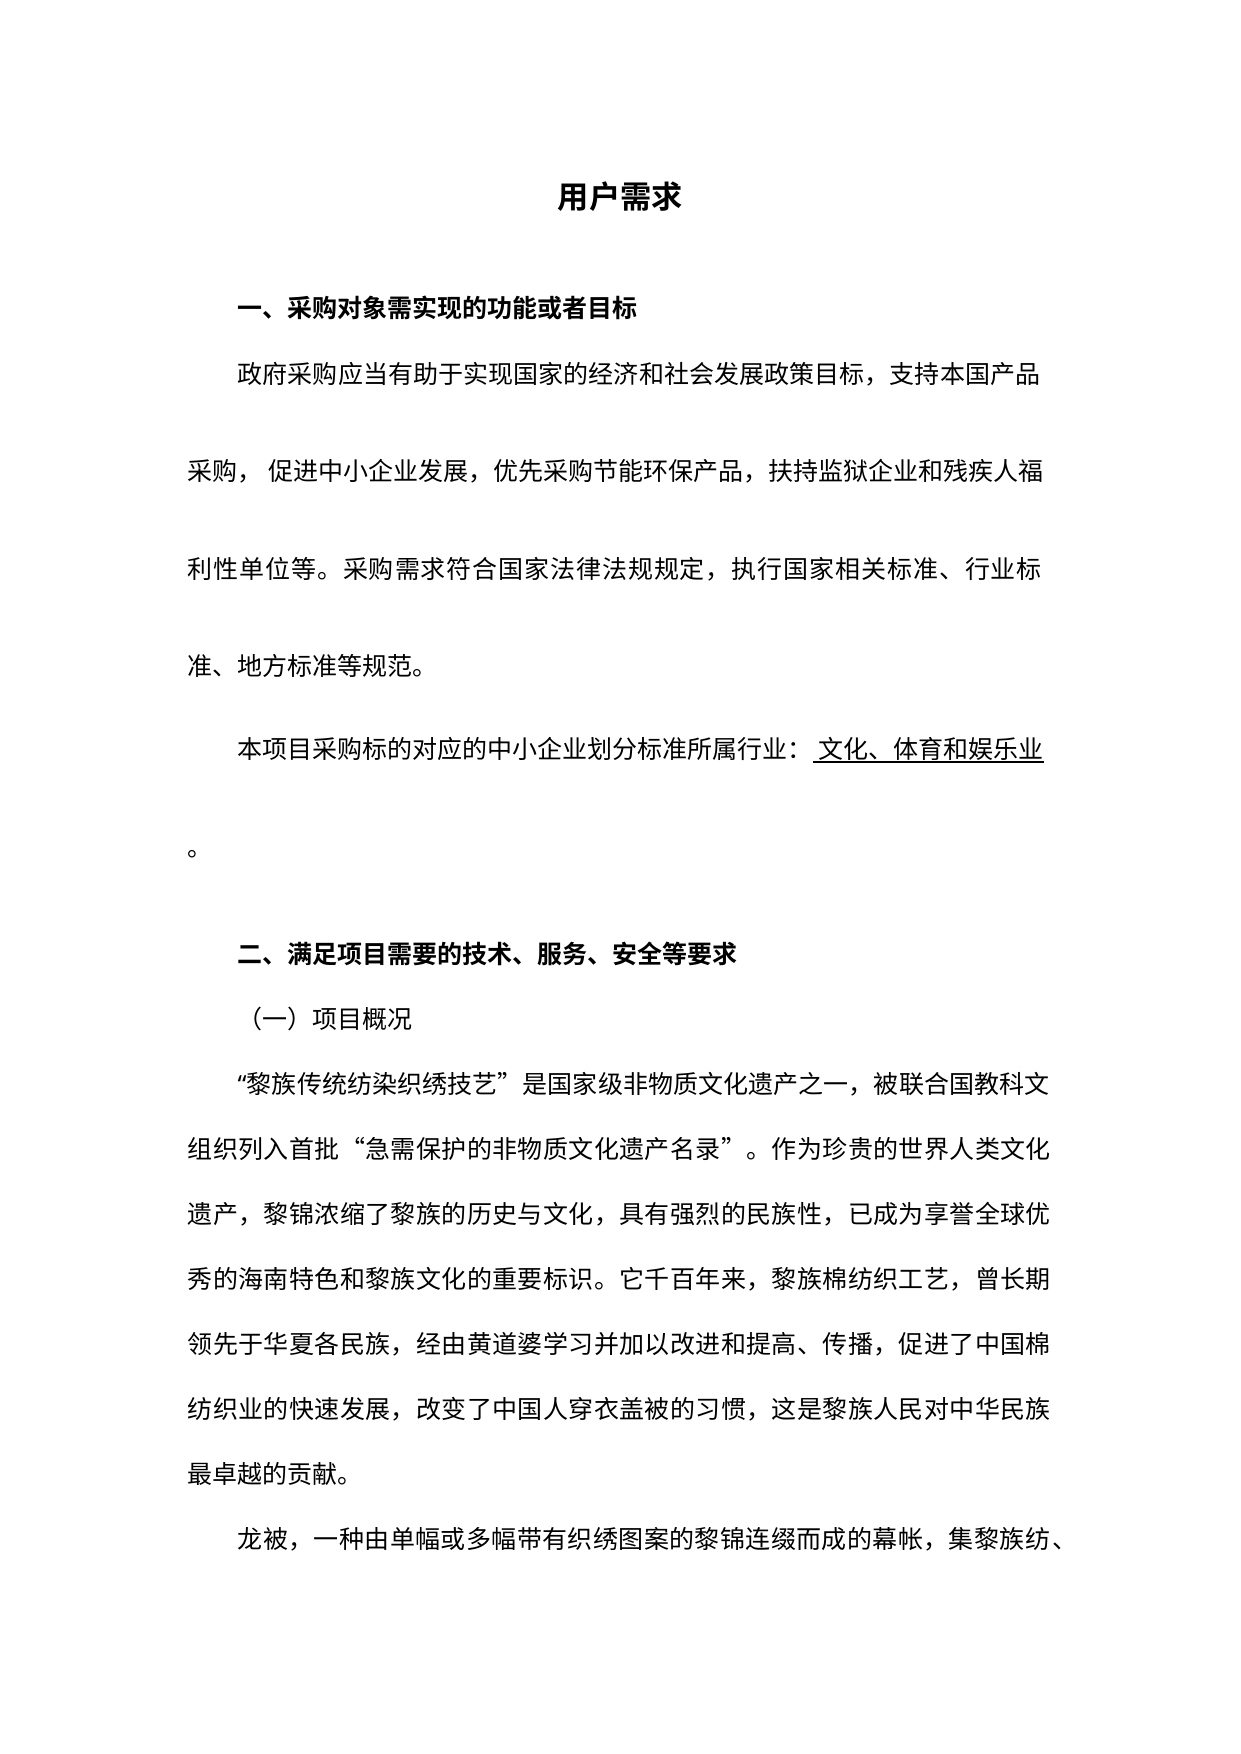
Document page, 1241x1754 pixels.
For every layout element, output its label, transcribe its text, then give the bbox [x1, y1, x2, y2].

subtitle 本项目采购标的对应的中小企业划分标准所属行业： 文化、体育和娱乐业 。 [187, 715, 1043, 878]
text “黎族传统纺染织绣技艺”是国家级非物质文化遗产之一，被联合国教科文组织列入首批“急需保护的非物质文化遗产名录”。作为珍贵的世界人类文化遗产，黎锦浓缩了黎族的历史与文化，具有强烈的民族性，已成为享誉全球优秀的海南特色和黎族文化的重要标识。它千百年来，黎族棉纺织工艺，曾长期领先于华夏各民族，经由黄道婆学习并加以改进和提高、传播，促进了中国棉纺织业的快速发展，改变了中国人穿衣盖被的习惯，这是黎族人民对中华民族最卓越的贡献。 [187, 1051, 1053, 1506]
list 政府采购应当有助于实现国家的经济和社会发展政策目标，支持本国产品采购， 促进中小企业发展，优先采购节能环保产品，扶持监狱企业和残疾人福利性单位等。采购需求符合国家法律法规规定，执行国家相关标准、行业标准、地方标准等规范。 [187, 340, 1043, 697]
text （一）项目概况 [187, 986, 1053, 1051]
subtitle 用户需求 [187, 162, 1053, 227]
text 二、满足项目需要的技术、服务、安全等要求 [187, 921, 1053, 986]
text 一、采购对象需实现的功能或者目标 [187, 274, 1053, 339]
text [187, 1506, 1053, 1571]
